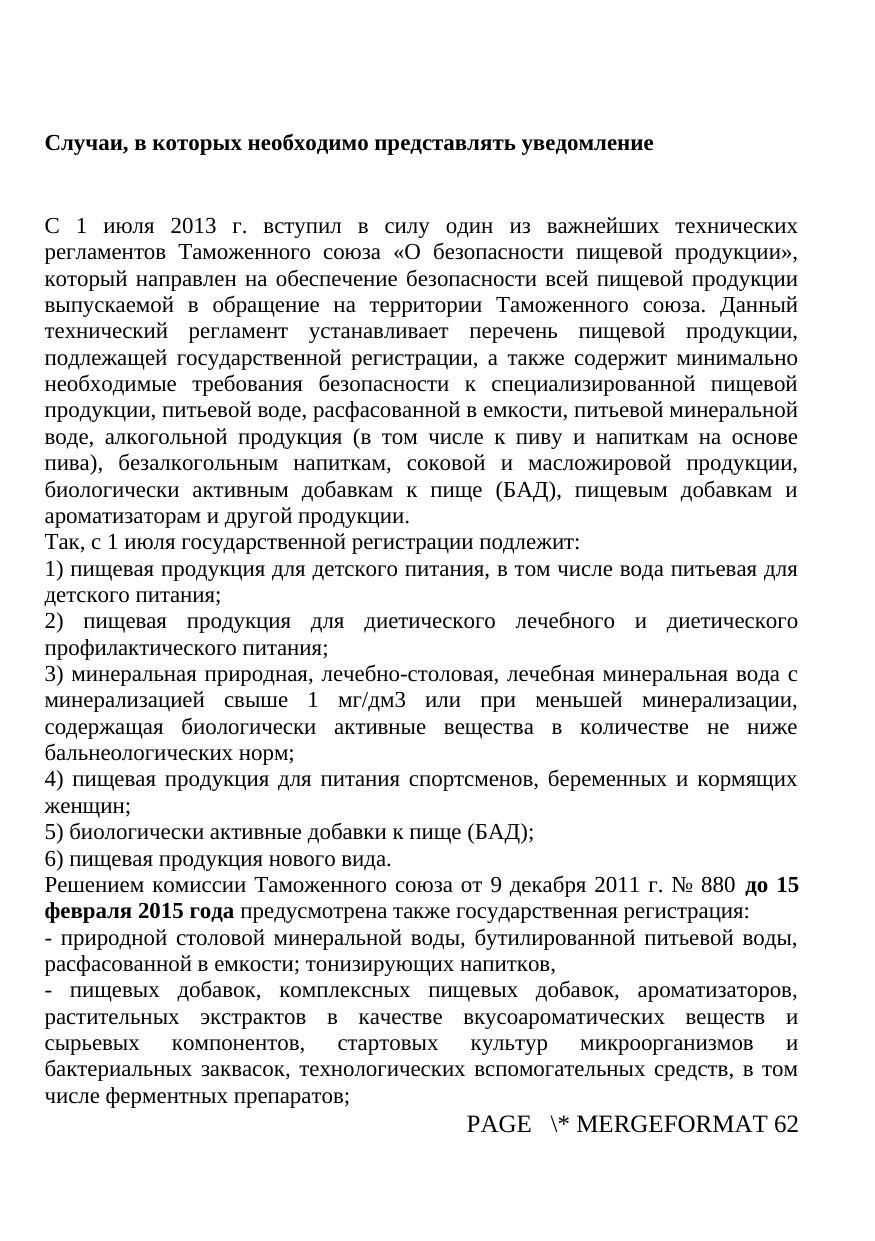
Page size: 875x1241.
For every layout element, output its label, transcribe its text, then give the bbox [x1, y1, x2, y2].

text 4) пищевая продукция для питания спортсменов, беременных и кормящих женщин; [44, 766, 799, 818]
text Так, с 1 июля государственной регистрации подлежит: [44, 528, 799, 555]
text 1) пищевая продукция для детского питания, в том числе вода питьевая для детского питания; [44, 555, 799, 607]
text 2) пищевая продукция для диетического лечебного и диетического профилактического питания; [44, 607, 799, 660]
text 6) пищевая продукция нового вида. [44, 844, 799, 871]
text 3) минеральная природная, лечебно-столовая, лечебная минеральная вода с минерализацией свыше 1 мг/дм3 или при меньшей минерализации, содержащая биологически активные вещества в количестве не ниже бальнеологических норм; [44, 660, 799, 766]
text С 1 июля 2013 г. вступил в силу один из важнейших технических регламентов Таможенного союза «О безопасности пищевой продукции», который направлен на обеспечение безопасности всей пищевой продукции выпускаемой в обращение на территории Таможенного союза. Данный технический регламент устанавливает перечень пищевой продукции, подлежащей государственной регистрации, а также содержит минимально необходимые требования безопасности к специализированной пищевой продукции, питьевой воде, расфасованной в емкости, питьевой минеральной воде, алкогольной продукция (в том числе к пиву и напиткам на основе пива), безалкогольным напиткам, соковой и масложировой продукции, биологически активным добавкам к пище (БАД), пищевым добавкам и ароматизаторам и другой продукции. [44, 212, 799, 528]
text - природной столовой минеральной воды, бутилированной питьевой воды, расфасованной в емкости; тонизирующих напитков, [44, 924, 799, 976]
text 5) биологически активные добавки к пище (БАД); [44, 818, 799, 844]
text Решением комиссии Таможенного союза от 9 декабря 2011 г. № 880 до 15 февраля 2015 года предусмотрена также государственная регистрация: [44, 871, 799, 924]
text - пищевых добавок, комплексных пищевых добавок, ароматизаторов, растительных экстрактов в качестве вкусоароматических веществ и сырьевых компонентов, стартовых культур микроорганизмов и бактериальных заквасок, технологических вспомогательных средств, в том числе ферментных препаратов; [44, 976, 799, 1108]
text Случаи, в которых необходимо представлять уведомление [44, 129, 799, 155]
